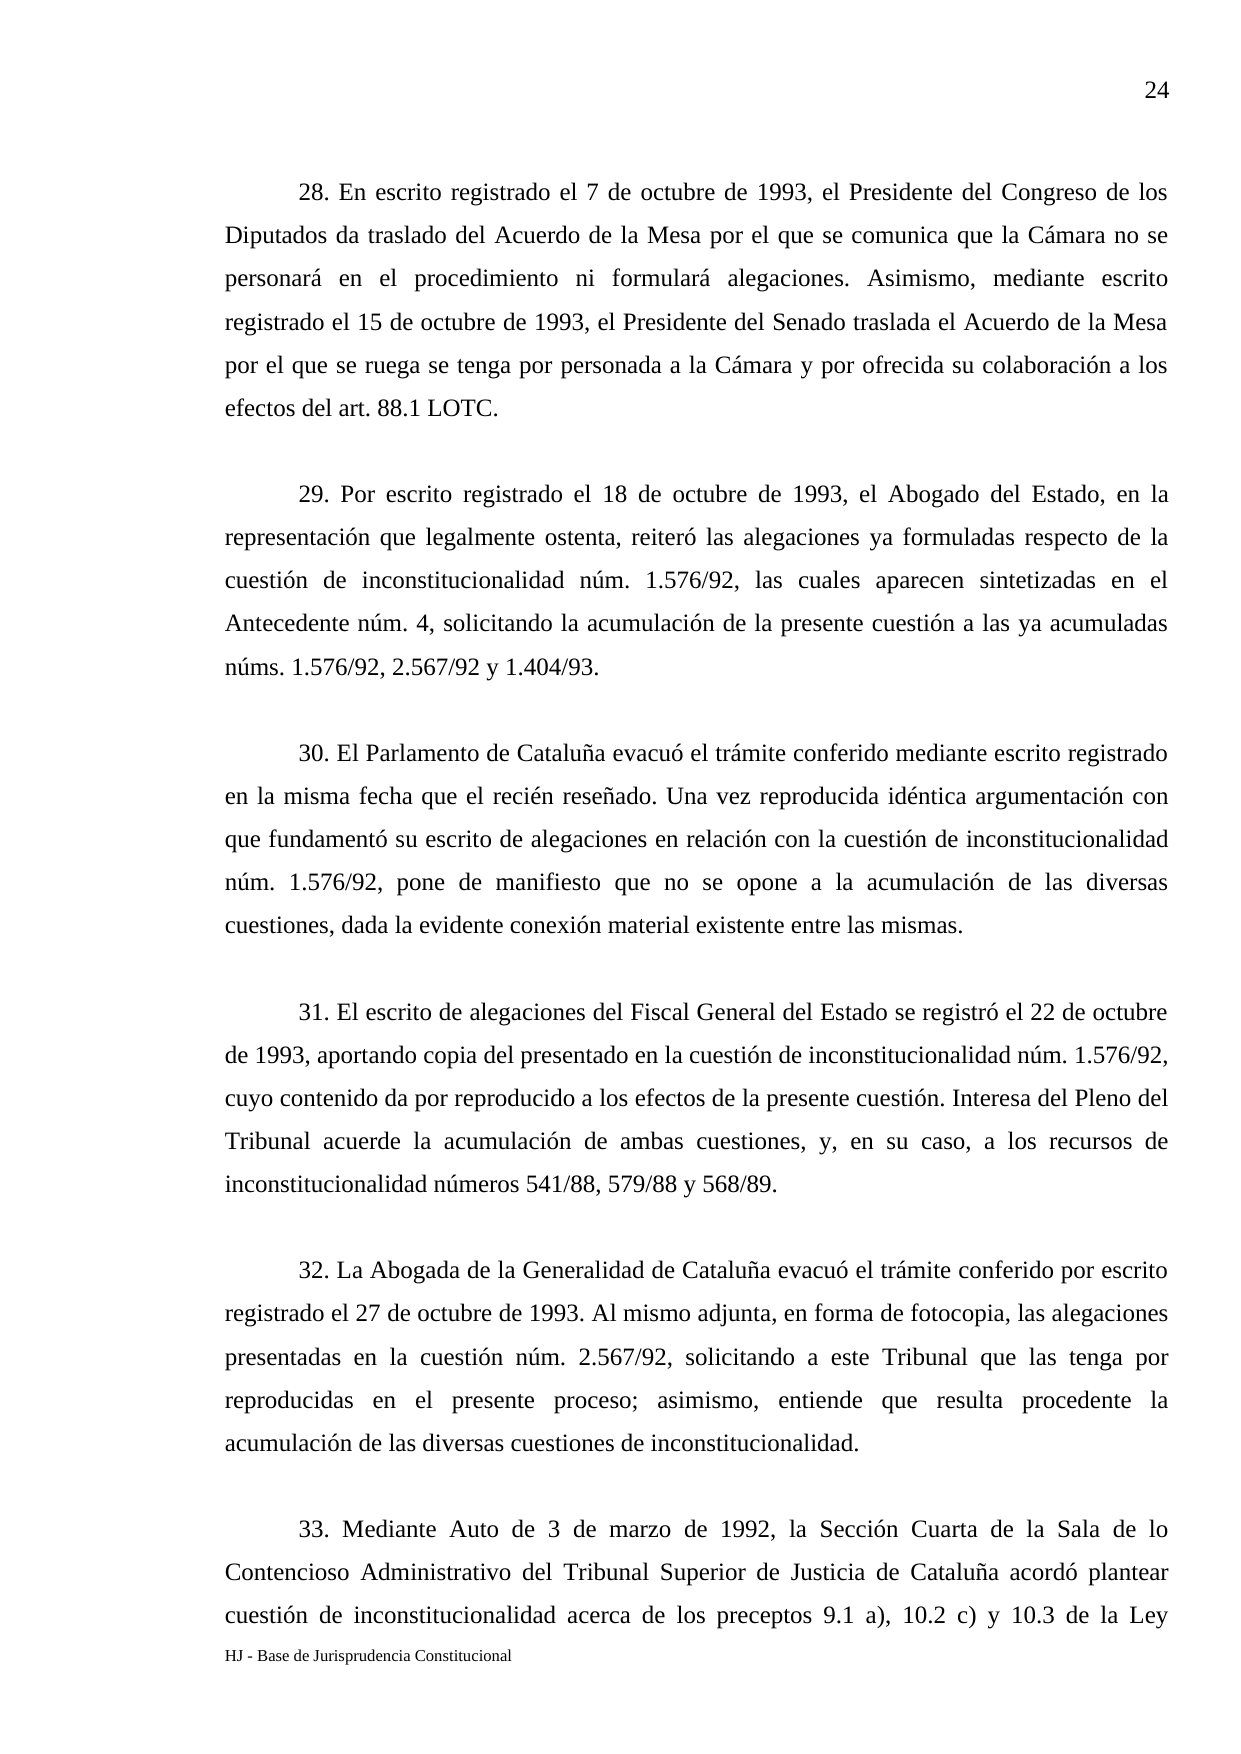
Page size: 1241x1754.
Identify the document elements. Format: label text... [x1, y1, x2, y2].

text 28. En escrito registrado el 7 de octubre de 1993, el Presidente del Congreso de los Diputados da traslado del Acuerdo de la Mesa por el que se comunica que la Cámara no se personará en el procedimiento ni formulará alegaciones. Asimismo, mediante escrito registrado el 15 de octubre de 1993, el Presidente del Senado traslada el Acuerdo de la Mesa por el que se ruega se tenga por personada a la Cámara y por ofrecida su colaboración a los efectos del art. 88.1 LOTC. [224, 177, 1169, 422]
text 30. El Parlamento de Cataluña evacuó el trámite conferido mediante escrito registrado en la misma fecha que el recién reseñado. Una vez reproducida idéntica argumentación con que fundamentó su escrito de alegaciones en relación con la cuestión de inconstitucionalidad núm. 1.576/92, pone de manifiesto que no se opone a la acumulación de las diversas cuestiones, dada la evidente conexión material existente entre las mismas. [224, 738, 1169, 939]
text 29. Por escrito registrado el 18 de octubre de 1993, el Abogado del Estado, en la representación que legalmente ostenta, reiteró las alegaciones ya formuladas respecto de la cuestión de inconstitucionalidad núm. 1.576/92, las cuales aparecen sintetizadas en el Antecedente núm. 4, solicitando la acumulación de la presente cuestión a las ya acumuladas núms. 1.576/92, 2.567/92 y 1.404/93. [224, 479, 1169, 680]
text 31. El escrito de alegaciones del Fiscal General del Estado se registró el 22 de octubre de 1993, aportando copia del presentado en la cuestión de inconstitucionalidad núm. 1.576/92, cuyo contenido da por reproducido a los efectos de la presente cuestión. Interesa del Pleno del Tribunal acuerde la acumulación de ambas cuestiones, y, en su caso, a los recursos de inconstitucionalidad números 541/88, 579/88 y 568/89. [224, 997, 1169, 1198]
text 32. La Abogada de la Generalidad de Cataluña evacuó el trámite conferido por escrito registrado el 27 de octubre de 1993. Al mismo adjunta, en forma de fotocopia, las alegaciones presentadas en la cuestión núm. 2.567/92, solicitando a este Tribunal que las tenga por reproducidas en el presente proceso; asimismo, entiende que resulta procedente la acumulación de las diversas cuestiones de inconstitucionalidad. [224, 1255, 1169, 1457]
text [224, 1514, 1169, 1629]
